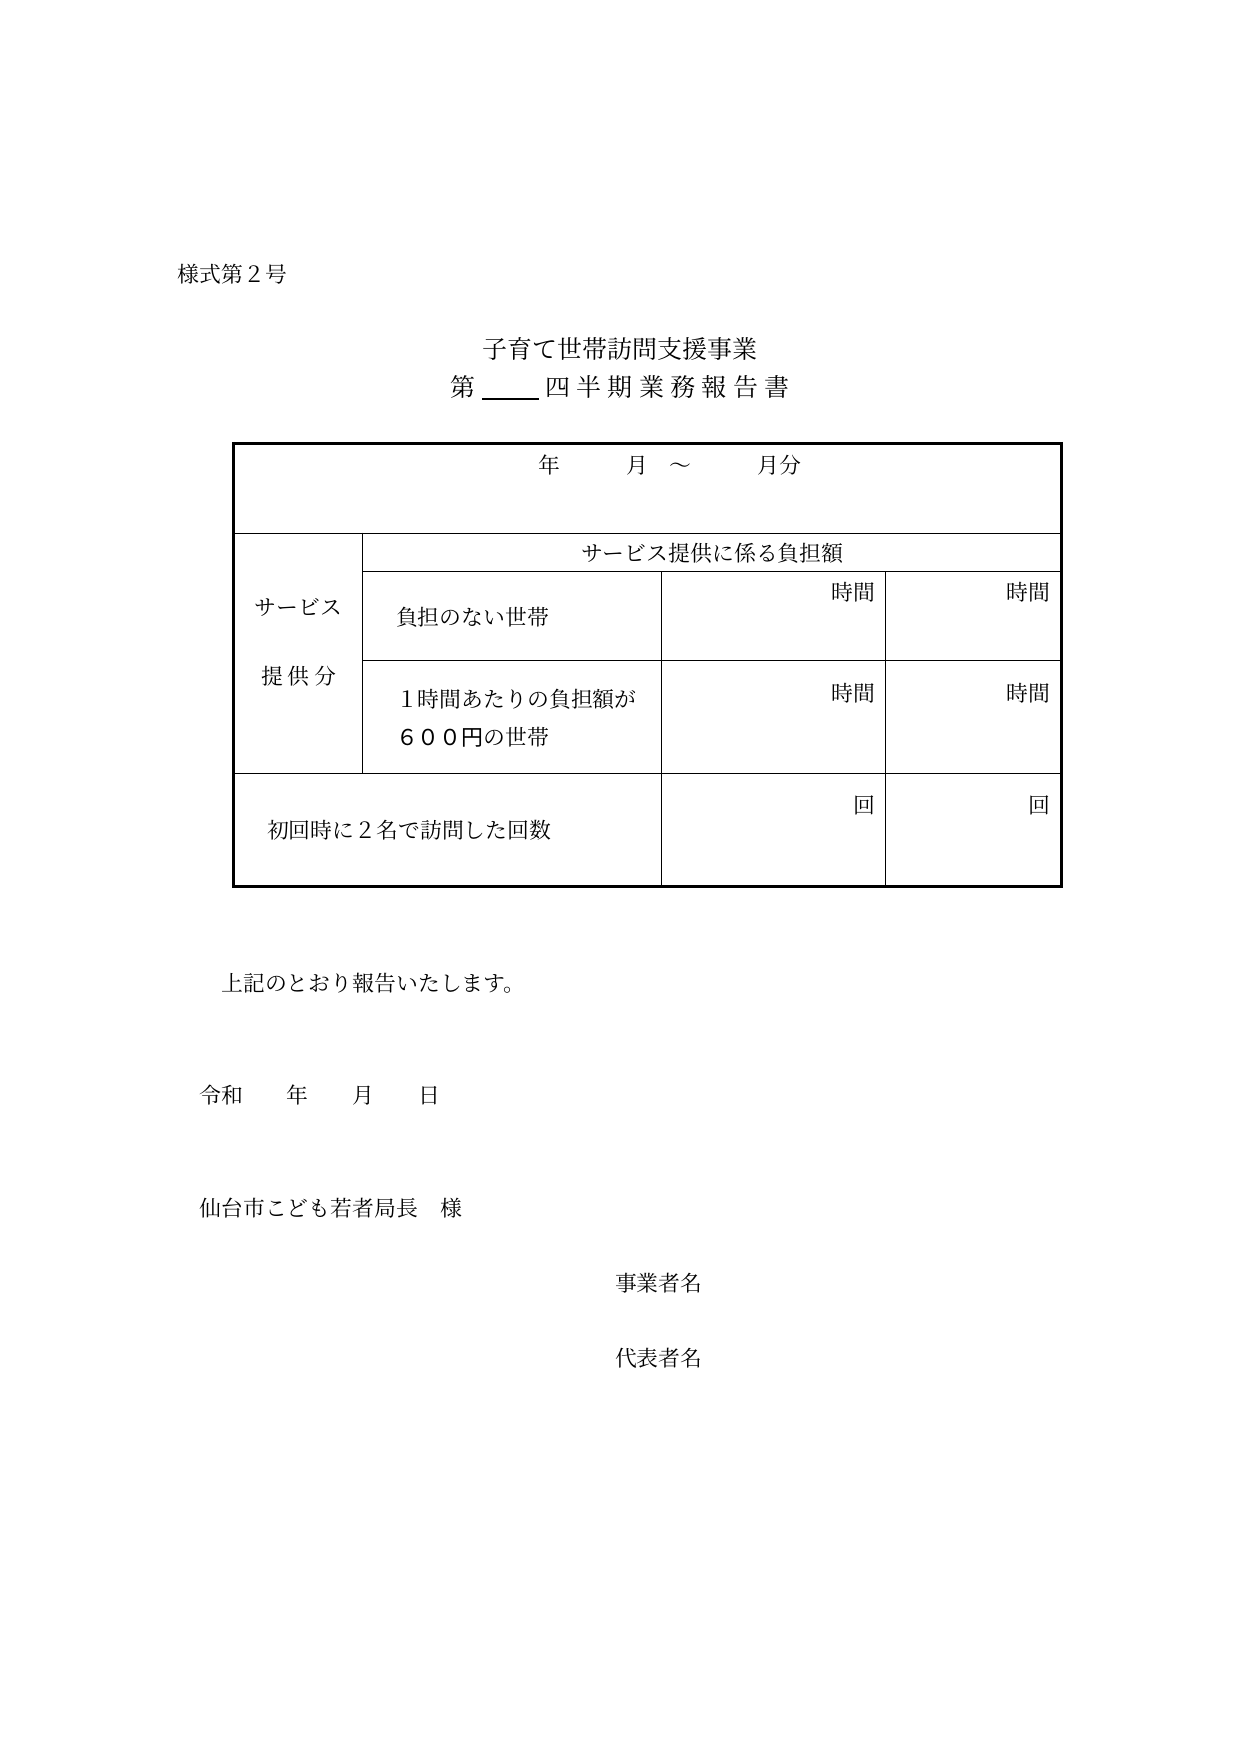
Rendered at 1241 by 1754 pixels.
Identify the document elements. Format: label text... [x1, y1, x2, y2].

table_header 年 月 ～ 月分 [235, 445, 1060, 533]
table_cell サービス 提供分 [235, 534, 362, 772]
text 事業者名 [177, 1263, 1063, 1301]
table_cell １時間あたりの負担額が ６００円の世帯 [363, 661, 661, 772]
table_cell 回 [662, 774, 885, 885]
table_cell 時間 [662, 661, 885, 772]
table_cell 時間 [662, 572, 885, 660]
table_cell 時間 [886, 661, 1060, 772]
text 令和 年 月 日 [177, 1076, 1063, 1113]
table_cell 初回時に２名で訪問した回数 [235, 774, 661, 885]
table_cell 負担のない世帯 [363, 572, 661, 660]
text 仙台市こども若者局長 様 [177, 1188, 1063, 1226]
text 上記のとおり報告いたします。 [177, 963, 1063, 1001]
text 第 四 半 期 業 務 報 告 書 [177, 367, 1063, 404]
text 子育て世帯訪問支援事業 [177, 329, 1063, 367]
table_cell 回 [886, 774, 1060, 885]
text 様式第２号 [177, 254, 1063, 292]
table_cell 時間 [886, 572, 1060, 660]
text 代表者名 [177, 1338, 1063, 1376]
table_cell サービス提供に係る負担額 [363, 534, 1060, 571]
